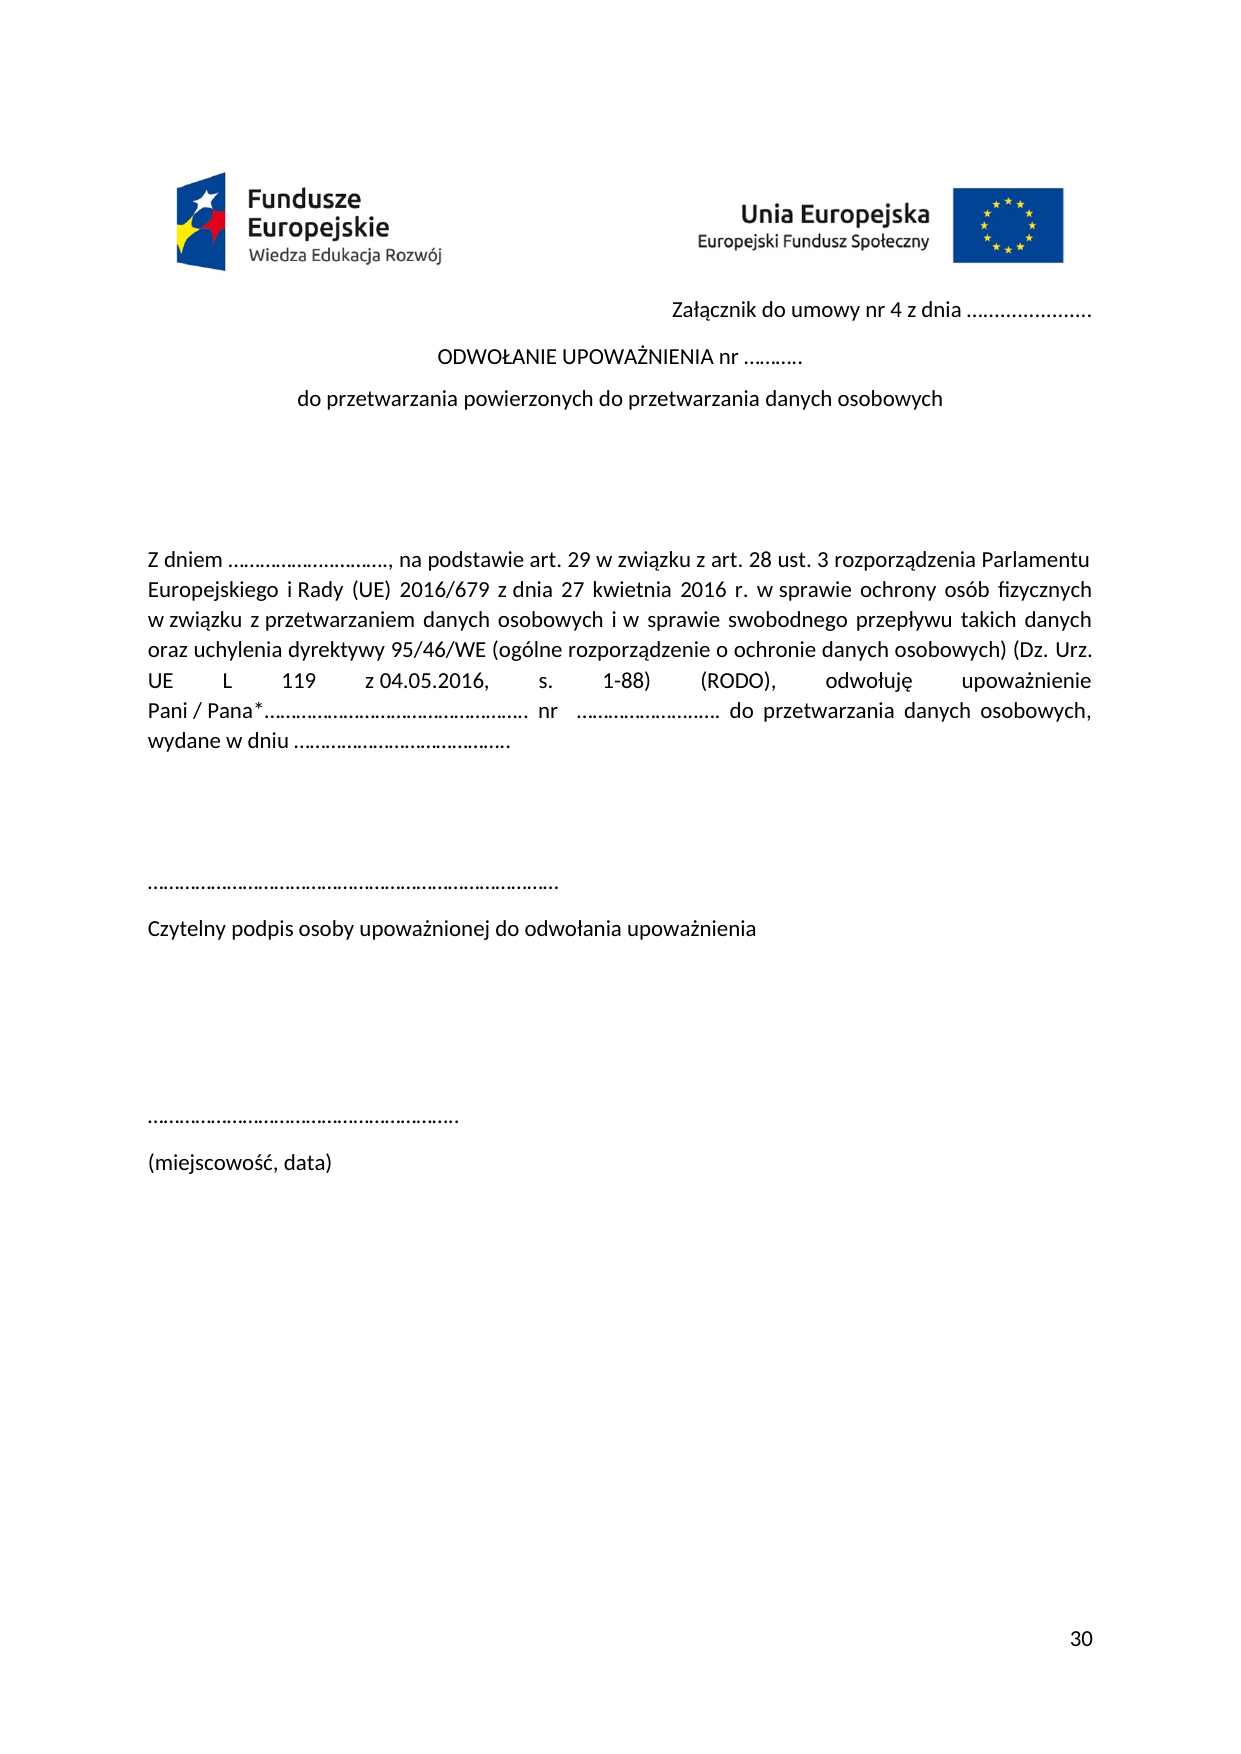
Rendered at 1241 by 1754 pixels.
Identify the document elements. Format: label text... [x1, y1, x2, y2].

text (miejscowość, data) [148, 1148, 1093, 1176]
text ODWOŁANIE UPOWAŻNIENIA nr ……….. do przetwarzania powierzonych do przetwarzania danych osobowych [148, 342, 1093, 412]
text Czytelny podpis osoby upoważnionej do odwołania upoważnienia [148, 914, 1093, 942]
picture [152, 147, 1093, 294]
text …………………………………………………………………… [148, 867, 1093, 895]
text ………………………………………………….. [148, 1101, 1093, 1129]
text Z dniem ………………..………., na podstawie art. 29 w związku z art. 28 ust. 3 rozporządzenia Parlamentu Europejskiego i Rady (UE) 2016/679 z dnia 27 kwietnia 2016 r. w sprawie ochrony osób fizycznych w związku z przetwarzaniem danych osobowych i w sprawie swobodnego przepływu takich danych oraz uchylenia dyrektywy 95/46/WE (ogólne rozporządzenie o ochronie danych osobowych) (Dz. Urz. UE L 119 z 04.05.2016, s. 1-88) (RODO), odwołuję upoważnienie Pani / Pana*………………………………………….. nr …………………..…. do przetwarzania danych osobowych, wydane w dniu ………………………………….. [148, 545, 1093, 754]
